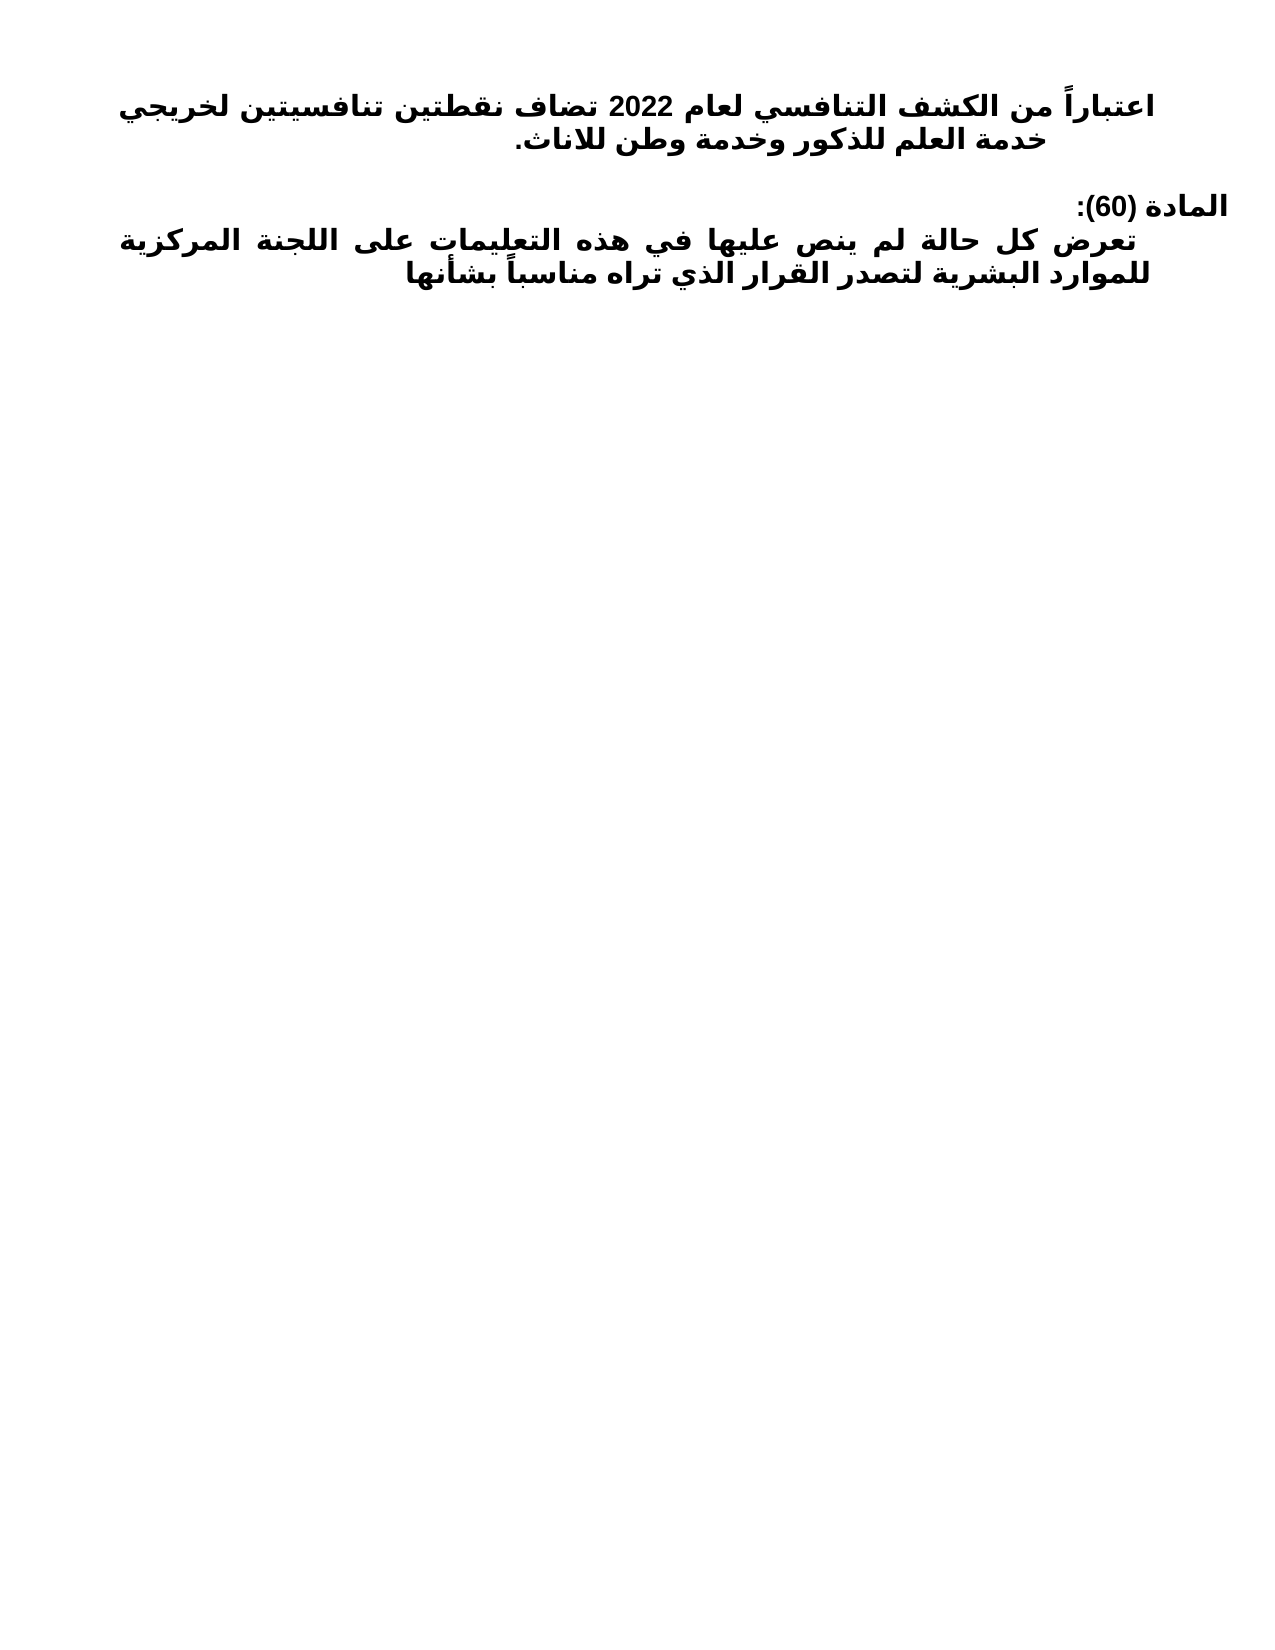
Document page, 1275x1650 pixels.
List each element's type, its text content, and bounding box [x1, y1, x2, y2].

text اعتباراً من الكشف التنافسي لعام 2022 تضاف نقطتين تنافسيتين لخريجي خدمة العلم للذكور وخدمة وطن للاناث. [118, 89, 1155, 156]
text المادة (60): [118, 189, 1229, 223]
text تعرض كل حالة لم ينص عليها في هذه التعليمات على اللجنة المركزية للموارد البشرية لتصدر القرار الذي تراه مناسباً بشأنها [118, 223, 1152, 290]
